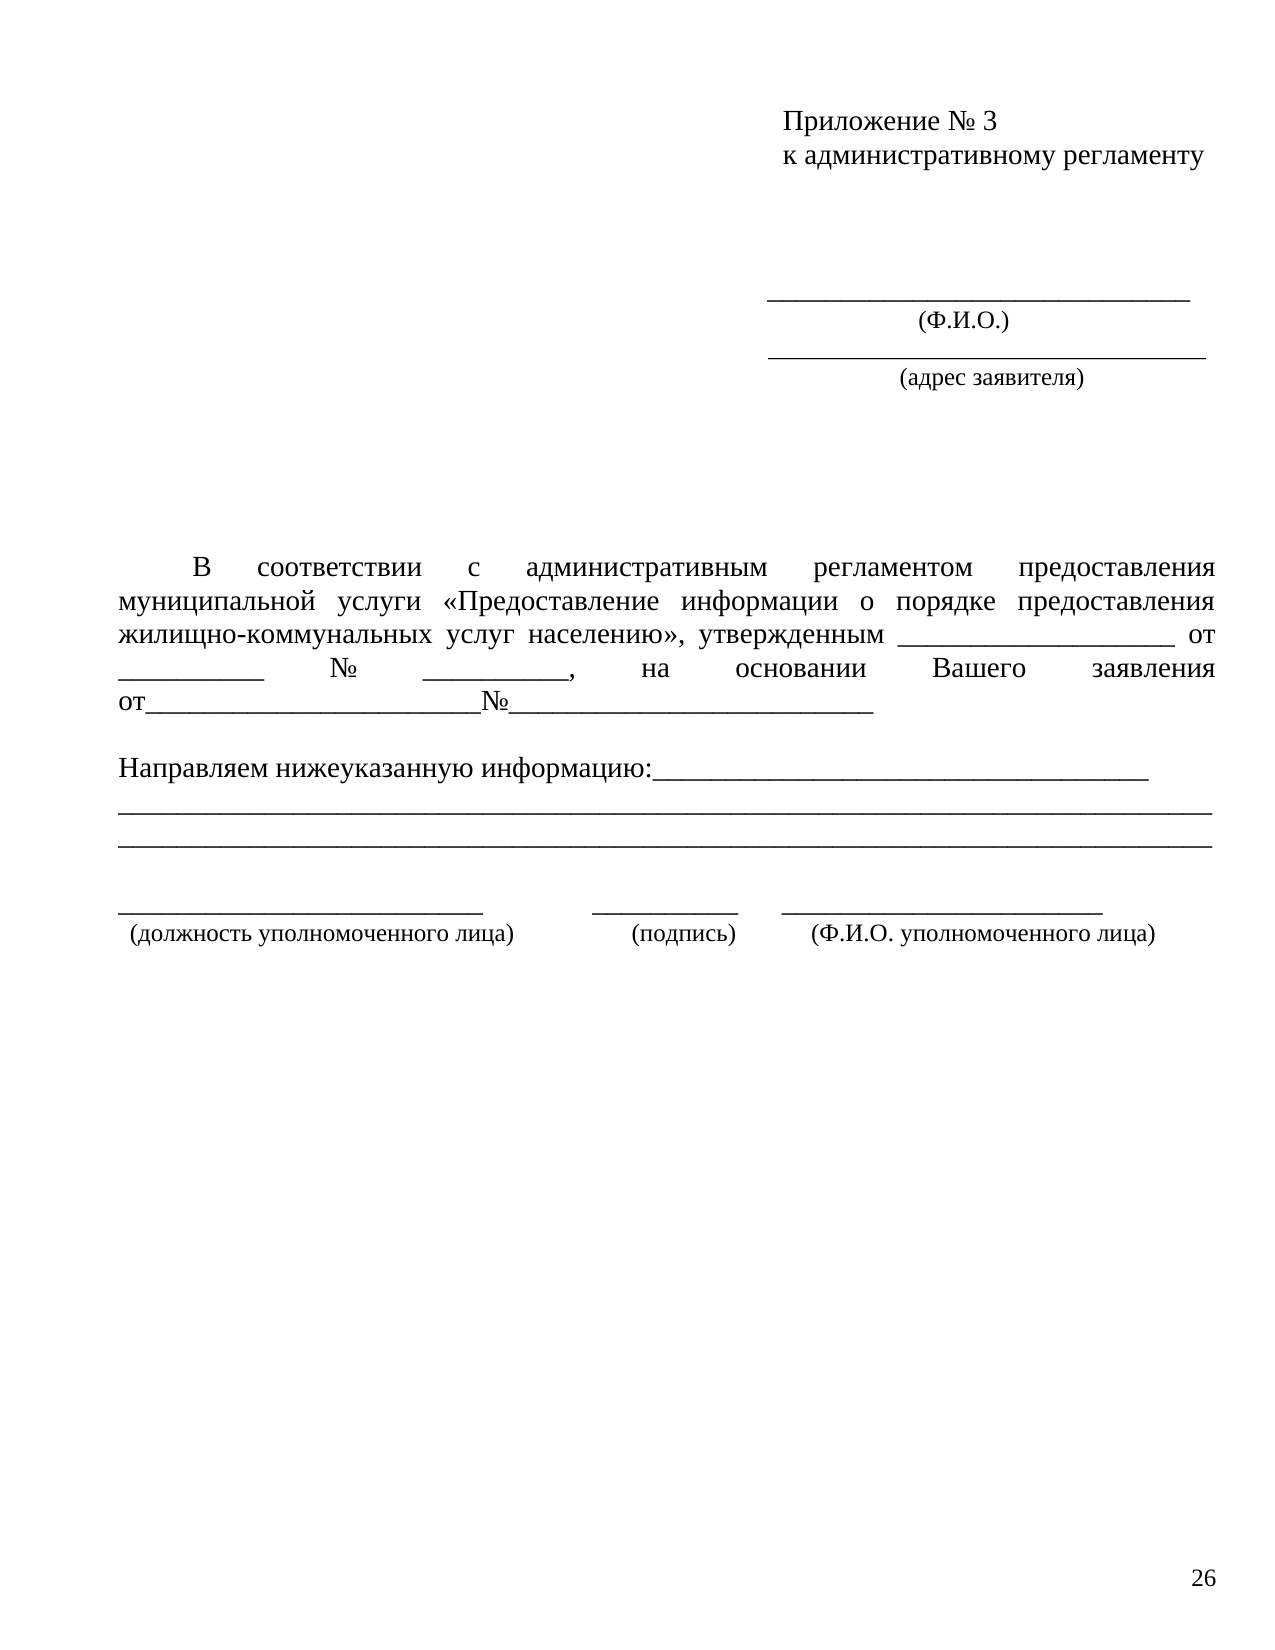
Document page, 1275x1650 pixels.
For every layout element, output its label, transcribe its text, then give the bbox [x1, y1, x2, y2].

text Приложение № 3 [783, 103, 1211, 137]
text В соответствии с административным регламентом предоставления муниципальной услуги «Предоставление информации о порядке предоставления жилищно-коммунальных услуг населению», утвержденным ___________________ от __________ № __________, на основании Вашего заявления от_______________________№_________________________ [118, 549, 1216, 717]
table_header (должность уполномоченного лица) [118, 918, 606, 1140]
text Направляем нижеуказанную информацию:__________________________________ [118, 750, 1216, 784]
text (Ф.И.О.) [118, 305, 1216, 333]
text _________________________ __________ ______________________ [118, 884, 1216, 918]
text ___________________________________ [118, 333, 1216, 362]
text к административному регламенту [783, 137, 1211, 171]
table_header (подпись) (Ф.И.О. уполномоченного лица) [606, 918, 1168, 1140]
text (адрес заявителя) [118, 362, 1216, 391]
text _____________________________ [118, 271, 1216, 305]
text ______________________________________________________________________________________________________________________________________________________ [118, 784, 1216, 851]
